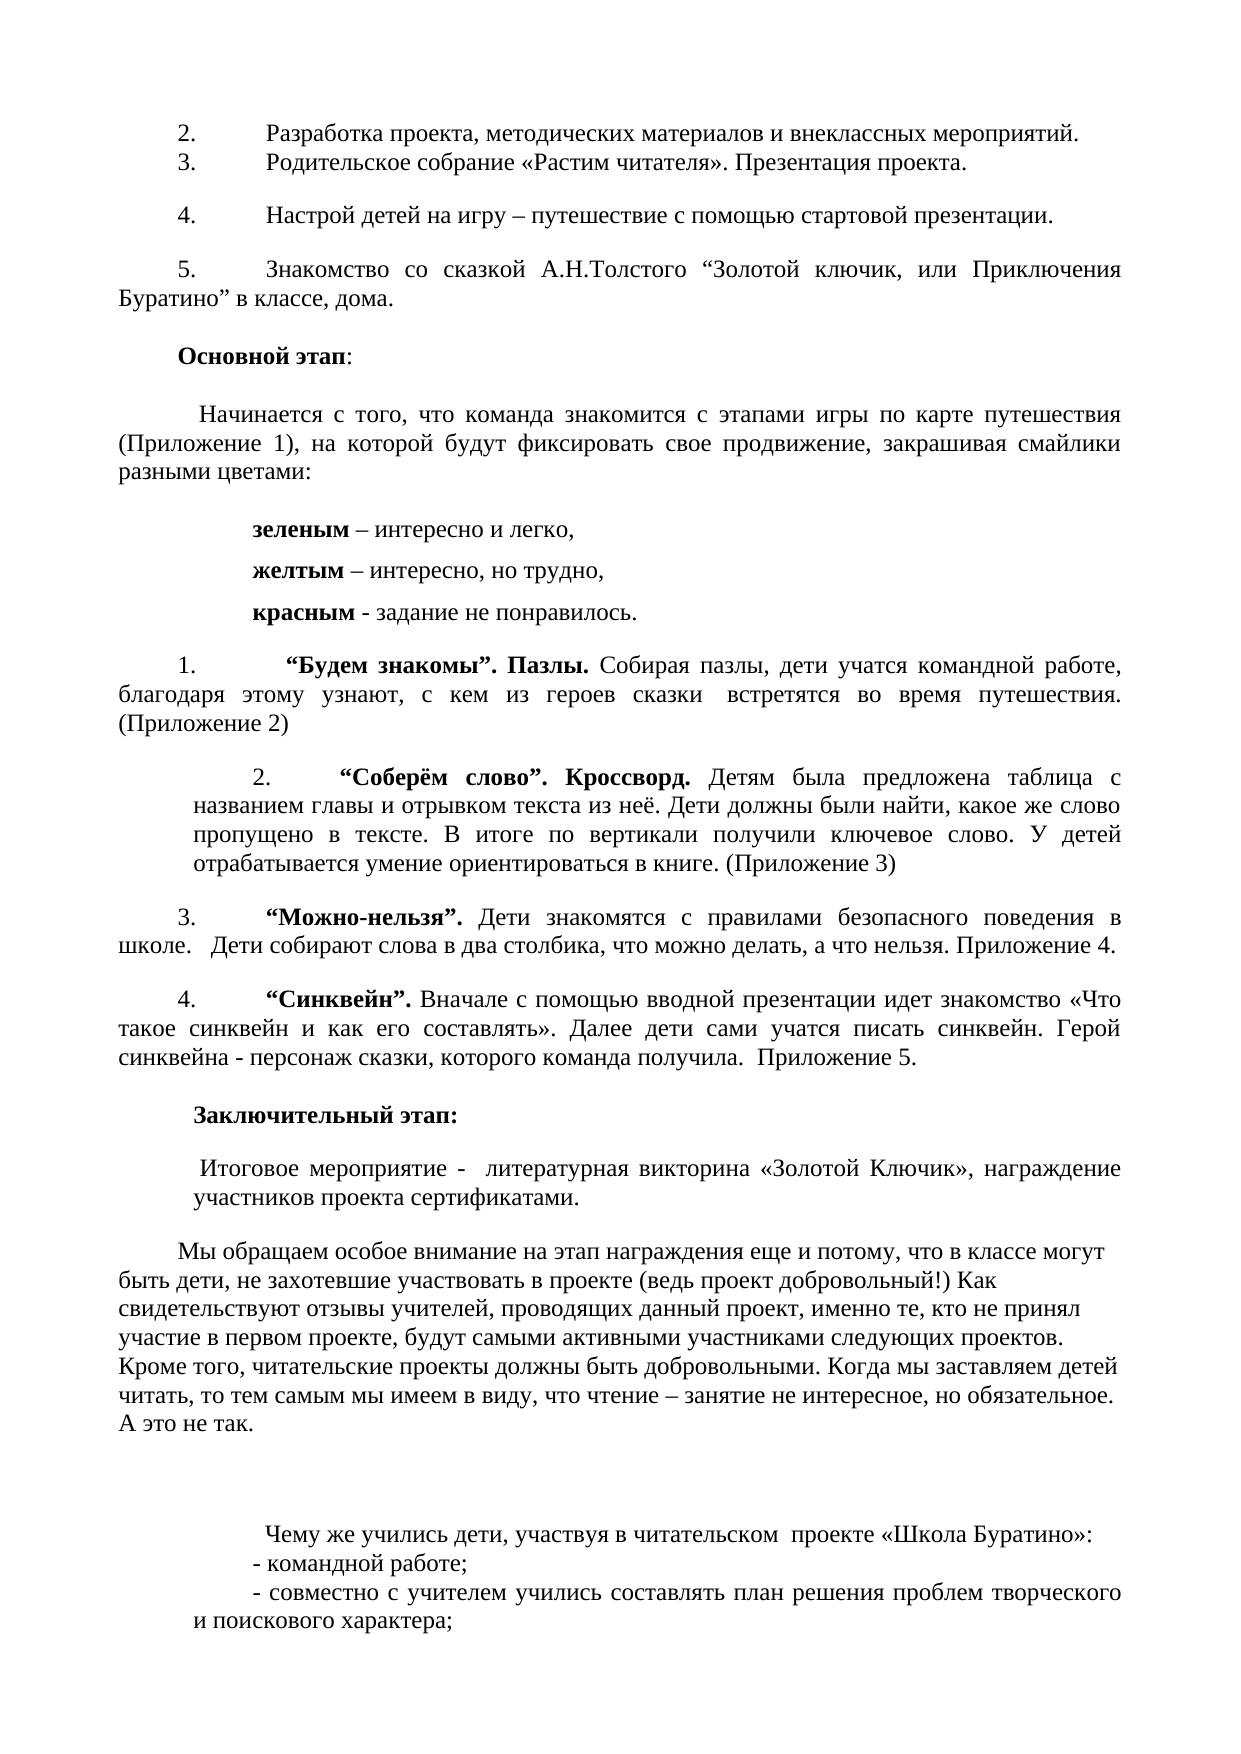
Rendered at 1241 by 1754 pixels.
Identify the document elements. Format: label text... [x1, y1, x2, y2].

subtitle Разработка проекта, методических материалов и внеклассных мероприятий. [118, 118, 1122, 147]
text Основной этап: [118, 341, 1122, 370]
text Итоговое мероприятие - литературная викторина «Золотой Ключик», награждение участников проекта сертификатами. [193, 1153, 1122, 1211]
text Начинается с того, что команда знакомится с этапами игры по карте путешествия (Приложение 1), на которой будут фиксировать свое продвижение, закрашивая смайлики разными цветами: [118, 399, 1122, 485]
text Заключительный этап: [193, 1100, 1122, 1128]
subtitle желтым – интересно, но трудно, [193, 556, 1122, 584]
subtitle Родительское собрание «Растим читателя». Презентация проекта. [118, 147, 1122, 176]
list “Соберём слово”. Кроссворд. Детям была предложена таблица с названием главы и отрывком текста из неё. Дети должны были найти, какое же слово пропущено в тексте. В итоге по вертикали получили ключевое слово. У детей отрабатывается умение ориентироваться в книге. (Приложение 3) [193, 762, 1122, 877]
list - командной работе; [193, 1548, 1122, 1577]
list Знакомство со сказкой А.Н.Толстого “Золотой ключик, или Приключения Буратино” в классе, дома. [118, 254, 1122, 312]
list Настрой детей на игру – путешествие с помощью стартовой презентации. [118, 201, 1122, 229]
list “Будем знакомы”. Пазлы. Собирая пазлы, дети учатся командной работе, благодаря этому узнают, с кем из героев сказки встретятся во время путешествия. (Приложение 2) [118, 651, 1122, 737]
list “Синквейн”. Вначале с помощью вводной презентации идет знакомство «Что такое синквейн и как его составлять». Далее дети сами учатся писать синквейн. Герой синквейна - персонаж сказки, которого команда получила. Приложение 5. [118, 984, 1122, 1071]
list Чему же учились дети, участвуя в читательском проекте «Школа Буратино»: [193, 1519, 1122, 1548]
subtitle красным - задание не понравилось. [193, 597, 1122, 626]
list - совместно с учителем учились составлять план решения проблем творческого и поискового характера; [193, 1577, 1122, 1634]
list “Можно-нельзя”. Дети знакомятся с правилами безопасного поведения в школе. Дети собирают слова в два столбика, что можно делать, а что нельзя. Приложение 4. [118, 902, 1122, 959]
subtitle зеленым – интересно и легко, [193, 514, 1122, 543]
text Мы обращаем особое внимание на этап награждения еще и потому, что в классе могут быть дети, не захотевшие участвовать в проекте (ведь проект добровольный!) Как свидетельствуют отзывы учителей, проводящих данный проект, именно те, кто не принял участие в первом проекте, будут самыми активными участниками следующих проектов. Кроме того, читательские проекты должны быть добровольными. Когда мы заставляем детей читать, то тем самым мы имеем в виду, что чтение – занятие не интересное, но обязательное. А это не так. [118, 1236, 1122, 1494]
